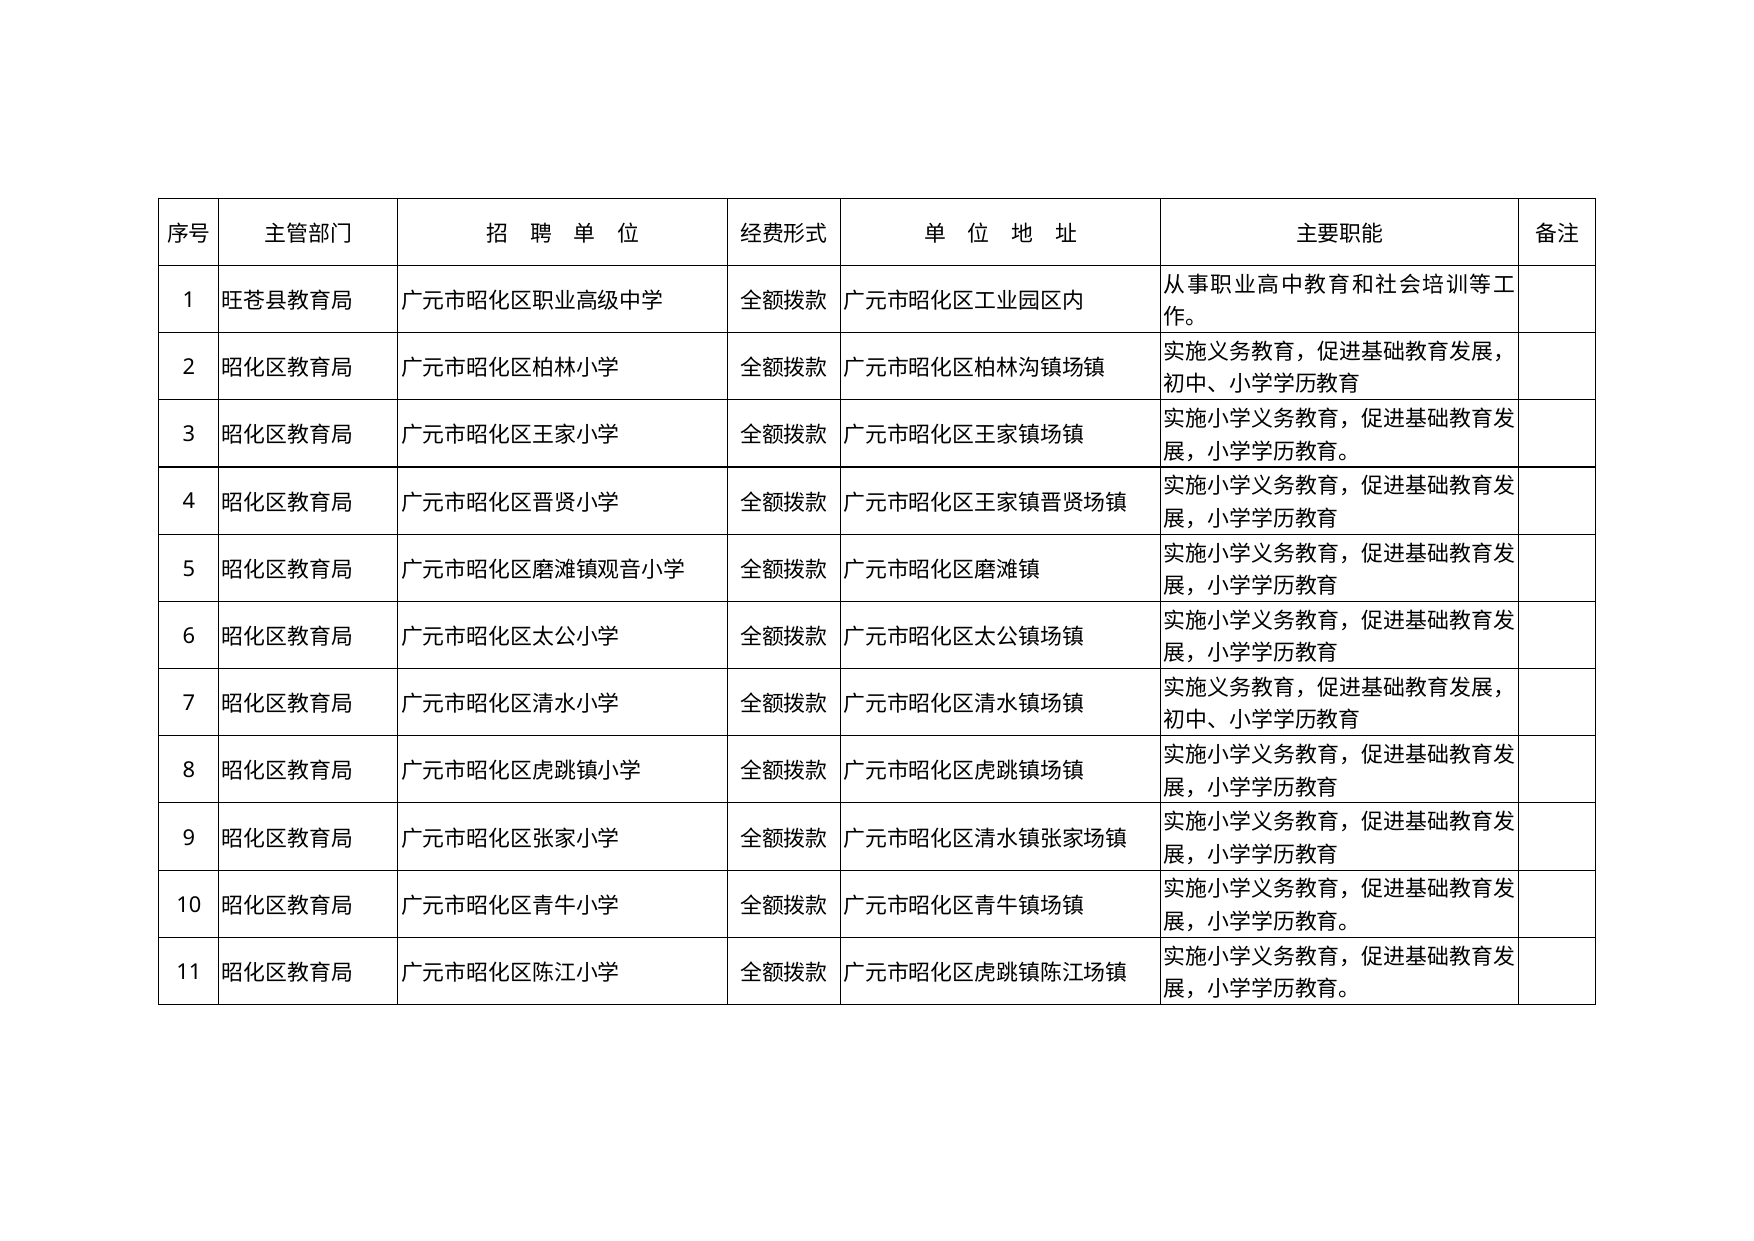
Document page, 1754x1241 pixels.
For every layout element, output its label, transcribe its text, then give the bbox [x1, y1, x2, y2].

table_cell 全额拨款 [728, 400, 840, 466]
table_cell 广元市昭化区清水镇场镇 [841, 669, 1160, 735]
table_header 序号 [159, 199, 218, 265]
table_cell 旺苍县教育局 [219, 266, 397, 332]
table_cell 广元市昭化区太公镇场镇 [841, 602, 1160, 668]
table_header 单 位 地 址 [841, 199, 1160, 265]
table_cell 全额拨款 [728, 669, 840, 735]
table_cell 广元市昭化区柏林小学 [398, 333, 727, 399]
table_cell 10 [159, 871, 218, 937]
table_cell 广元市昭化区职业高级中学 [398, 266, 727, 332]
table_cell 广元市昭化区工业园区内 [841, 266, 1160, 332]
table_header 招 聘 单 位 [398, 199, 727, 265]
table_cell 广元市昭化区磨滩镇 [841, 535, 1160, 601]
table_cell 5 [159, 535, 218, 601]
table_cell 广元市昭化区王家小学 [398, 400, 727, 466]
table_cell 昭化区教育局 [219, 468, 397, 533]
table_cell [1519, 803, 1595, 869]
table_cell 昭化区教育局 [219, 669, 397, 735]
table_cell 9 [159, 803, 218, 869]
table_cell 昭化区教育局 [219, 803, 397, 869]
table_cell [1519, 669, 1595, 735]
table_cell [1519, 871, 1595, 937]
table_cell 昭化区教育局 [219, 736, 397, 802]
table_cell [1519, 736, 1595, 802]
table_cell 广元市昭化区清水镇张家场镇 [841, 803, 1160, 869]
table_cell 全额拨款 [728, 468, 840, 533]
table_cell [1519, 602, 1595, 668]
table_cell 1 [159, 266, 218, 332]
table_header 主要职能 [1161, 199, 1518, 265]
table_cell 全额拨款 [728, 266, 840, 332]
table_cell 2 [159, 333, 218, 399]
table_cell 广元市昭化区王家镇晋贤场镇 [841, 468, 1160, 533]
table_cell 全额拨款 [728, 938, 840, 1004]
table_cell [1519, 938, 1595, 1004]
table_cell 广元市昭化区晋贤小学 [398, 468, 727, 533]
table_header 经费形式 [728, 199, 840, 265]
table_header 备注 [1519, 199, 1595, 265]
table_cell 广元市昭化区虎跳镇场镇 [841, 736, 1160, 802]
table_cell 实施小学义务教育，促进基础教育发展，小学学历教育 [1161, 468, 1518, 533]
table_cell 7 [159, 669, 218, 735]
table_cell 广元市昭化区磨滩镇观音小学 [398, 535, 727, 601]
table_cell 昭化区教育局 [219, 333, 397, 399]
table_cell 实施小学义务教育，促进基础教育发展，小学学历教育 [1161, 535, 1518, 601]
table_cell 广元市昭化区陈江小学 [398, 938, 727, 1004]
table_cell 昭化区教育局 [219, 938, 397, 1004]
table_cell 实施小学义务教育，促进基础教育发展，小学学历教育。 [1161, 400, 1518, 466]
table_cell 全额拨款 [728, 803, 840, 869]
table_cell 广元市昭化区清水小学 [398, 669, 727, 735]
table_cell 广元市昭化区张家小学 [398, 803, 727, 869]
table_cell 11 [159, 938, 218, 1004]
table_cell 从事职业高中教育和社会培训等工作。 [1161, 266, 1518, 332]
table_cell 全额拨款 [728, 736, 840, 802]
table_cell [1519, 535, 1595, 601]
table_cell 广元市昭化区青牛小学 [398, 871, 727, 937]
table_cell 广元市昭化区青牛镇场镇 [841, 871, 1160, 937]
table_cell 昭化区教育局 [219, 535, 397, 601]
table_cell 实施小学义务教育，促进基础教育发展，小学学历教育。 [1161, 938, 1518, 1004]
table_cell 实施义务教育，促进基础教育发展，初中、小学学历教育 [1161, 333, 1518, 399]
table_cell 实施小学义务教育，促进基础教育发展，小学学历教育 [1161, 803, 1518, 869]
table_cell 4 [159, 468, 218, 533]
table_cell 全额拨款 [728, 333, 840, 399]
table_cell 3 [159, 400, 218, 466]
table_cell 全额拨款 [728, 602, 840, 668]
table_cell 全额拨款 [728, 535, 840, 601]
table_cell [1519, 266, 1595, 332]
table_cell 实施义务教育，促进基础教育发展，初中、小学学历教育 [1161, 669, 1518, 735]
table_cell 6 [159, 602, 218, 668]
table_cell 广元市昭化区太公小学 [398, 602, 727, 668]
table_header 主管部门 [219, 199, 397, 265]
table_cell 实施小学义务教育，促进基础教育发展，小学学历教育。 [1161, 871, 1518, 937]
table_cell 昭化区教育局 [219, 602, 397, 668]
table_cell 昭化区教育局 [219, 871, 397, 937]
table_cell 全额拨款 [728, 871, 840, 937]
table_cell 实施小学义务教育，促进基础教育发展，小学学历教育 [1161, 602, 1518, 668]
table_cell 8 [159, 736, 218, 802]
table_cell 广元市昭化区虎跳镇陈江场镇 [841, 938, 1160, 1004]
table_cell 昭化区教育局 [219, 400, 397, 466]
table_cell 实施小学义务教育，促进基础教育发展，小学学历教育 [1161, 736, 1518, 802]
table_cell [1519, 400, 1595, 466]
table_cell [1519, 333, 1595, 399]
table_cell 广元市昭化区柏林沟镇场镇 [841, 333, 1160, 399]
table_cell 广元市昭化区王家镇场镇 [841, 400, 1160, 466]
table_cell 广元市昭化区虎跳镇小学 [398, 736, 727, 802]
table_cell [1519, 468, 1595, 533]
